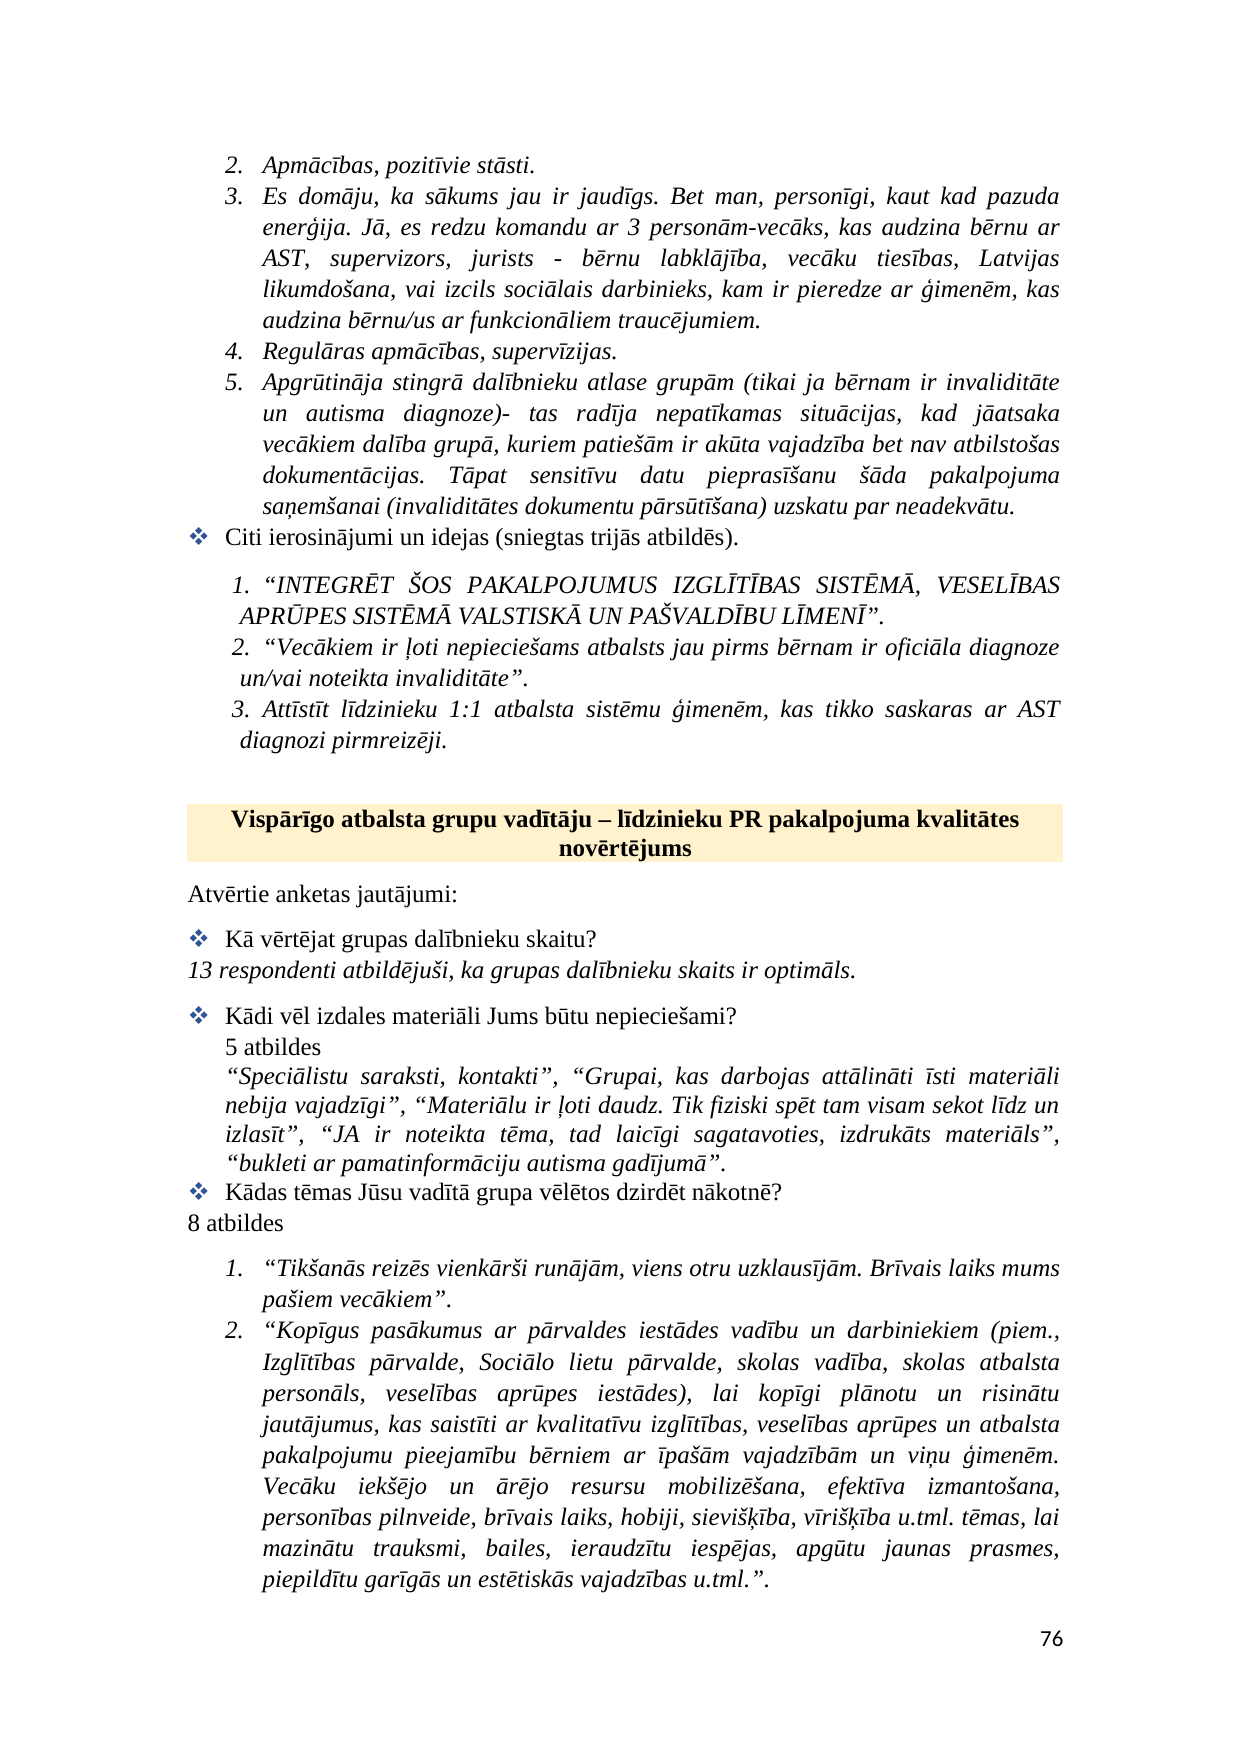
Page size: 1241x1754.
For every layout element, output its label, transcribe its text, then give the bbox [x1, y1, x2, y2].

list Apmācības, pozitīvie stāsti. [225, 150, 1063, 179]
list “INTEGRĒT ŠOS PAKALPOJUMUS IZGLĪTĪBAS SISTĒMĀ, VESELĪBAS APRŪPES SISTĒMĀ VALSTISKĀ UN PAŠVALDĪBU LĪMENĪ”. [232, 570, 1063, 630]
list Kādas tēmas Jūsu vadītā grupa vēlētos dzirdēt nākotnē? [187, 1177, 1063, 1206]
text 13 respondenti atbildējuši, ka grupas dalībnieku skaits ir optimāls. [187, 955, 1063, 984]
list “Vecākiem ir ļoti nepieciešams atbalsts jau pirms bērnam ir oficiāla diagnoze un/vai noteikta invaliditāte”. [232, 632, 1063, 692]
list Kā vērtējat grupas dalībnieku skaitu? [187, 924, 1063, 953]
list “Tikšanās reizēs vienkārši runājām, viens otru uzklausījām. Brīvais laiks mums pašiem vecākiem”. [225, 1253, 1063, 1313]
list Citi ierosinājumi un idejas (sniegtas trijās atbildēs). [187, 522, 1063, 551]
list Kādi vēl izdales materiāli Jums būtu nepieciešami? [187, 1001, 1063, 1030]
list Regulāras apmācības, supervīzijas. [225, 336, 1063, 365]
list Apgrūtināja stingrā dalībnieku atlase grupām (tikai ja bērnam ir invaliditāte un autisma diagnoze)- tas radīja nepatīkamas situācijas, kad jāatsaka vecākiem dalība grupā, kuriem patiešām ir akūta vajadzība bet nav atbilstošas dokumentācijas. Tāpat sensitīvu datu pieprasīšanu šāda pakalpojuma saņemšanai (invaliditātes dokumentu pārsūtīšana) uzskatu par neadekvātu. [225, 367, 1063, 520]
text Atvērtie anketas jautājumi: [187, 879, 1063, 907]
text “Speciālistu saraksti, kontakti”, “Grupai, kas darbojas attālināti īsti materiāli nebija vajadzīgi”, “Materiālu ir ļoti daudz. Tik fiziski spēt tam visam sekot līdz un izlasīt”, “JA ir noteikta tēma, tad laicīgi sagatavoties, izdrukāts materiāls”, “bukleti ar pamatinformāciju autisma gadījumā”. [225, 1061, 1063, 1177]
list “Kopīgus pasākumus ar pārvaldes iestādes vadību un darbiniekiem (piem., Izglītības pārvalde, Sociālo lietu pārvalde, skolas vadība, skolas atbalsta personāls, veselības aprūpes iestādes), lai kopīgi plānotu un risinātu jautājumus, kas saistīti ar kvalitatīvu izglītības, veselības aprūpes un atbalsta pakalpojumu pieejamību bērniem ar īpašām vajadzībām un viņu ģimenēm. Vecāku iekšējo un ārējo resursu mobilizēšana, efektīva izmantošana, personības pilnveide, brīvais laiks, hobiji, sievišķība, vīrišķība u.tml. tēmas, lai mazinātu trauksmi, bailes, ieraudzītu iespējas, apgūtu jaunas prasmes, piepildītu garīgās un estētiskās vajadzības u.tml.”. [225, 1316, 1063, 1593]
text 8 atbildes [187, 1208, 1063, 1237]
text 5 atbildes [225, 1032, 1063, 1061]
text Vispārīgo atbalsta grupu vadītāju – līdzinieku PR pakalpojuma kvalitātes novērtējums [187, 804, 1063, 862]
list Es domāju, ka sākums jau ir jaudīgs. Bet man, personīgi, kaut kad pazuda enerģija. Jā, es redzu komandu ar 3 personām-vecāks, kas audzina bērnu ar AST, supervizors, jurists - bērnu labklājība, vecāku tiesības, Latvijas likumdošana, vai izcils sociālais darbinieks, kam ir pieredze ar ģimenēm, kas audzina bērnu/us ar funkcionāliem traucējumiem. [225, 181, 1063, 334]
list Attīstīt līdzinieku 1:1 atbalsta sistēmu ģimenēm, kas tikko saskaras ar AST diagnozi pirmreizēji. [232, 694, 1063, 754]
